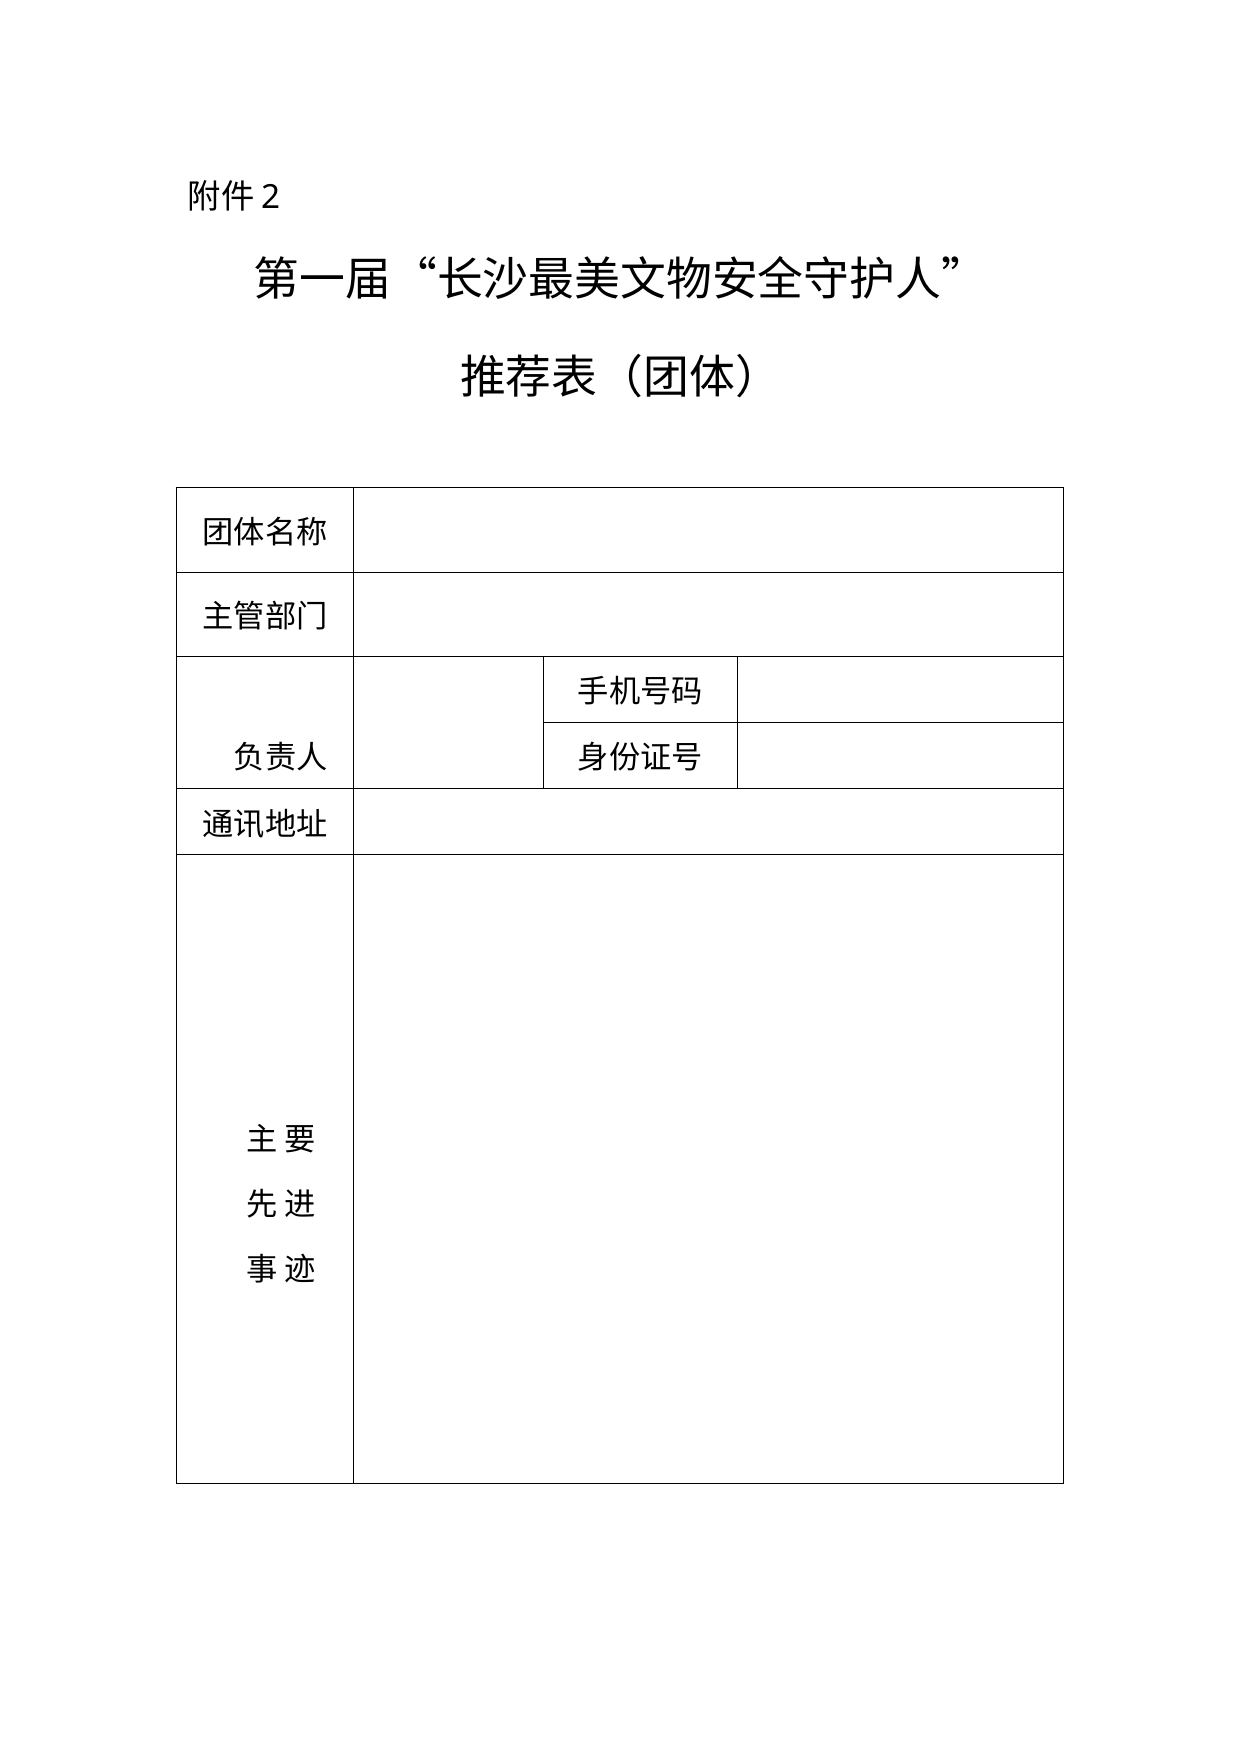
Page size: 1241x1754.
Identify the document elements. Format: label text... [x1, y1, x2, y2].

table_cell [738, 723, 1063, 788]
table_cell 身份证号 [544, 723, 737, 788]
table_cell 通讯地址 [177, 789, 353, 854]
text 第一届“长沙最美文物安全守护人” [187, 227, 1053, 324]
table_cell [354, 657, 543, 788]
table_cell 主管部门 [177, 573, 353, 656]
table_cell [354, 855, 1063, 1483]
table_cell 手机号码 [544, 657, 737, 722]
table_cell [738, 657, 1063, 722]
text 推荐表（团体） [187, 324, 1053, 422]
table_header [354, 488, 1063, 572]
text 附件2 [187, 162, 1053, 227]
table_cell 主 要 先 进 事 迹 [177, 855, 353, 1483]
table_header 团体名称 [177, 488, 353, 572]
table_cell [354, 573, 1063, 656]
table_cell 负责人 [177, 657, 353, 788]
table_cell [354, 789, 1063, 854]
